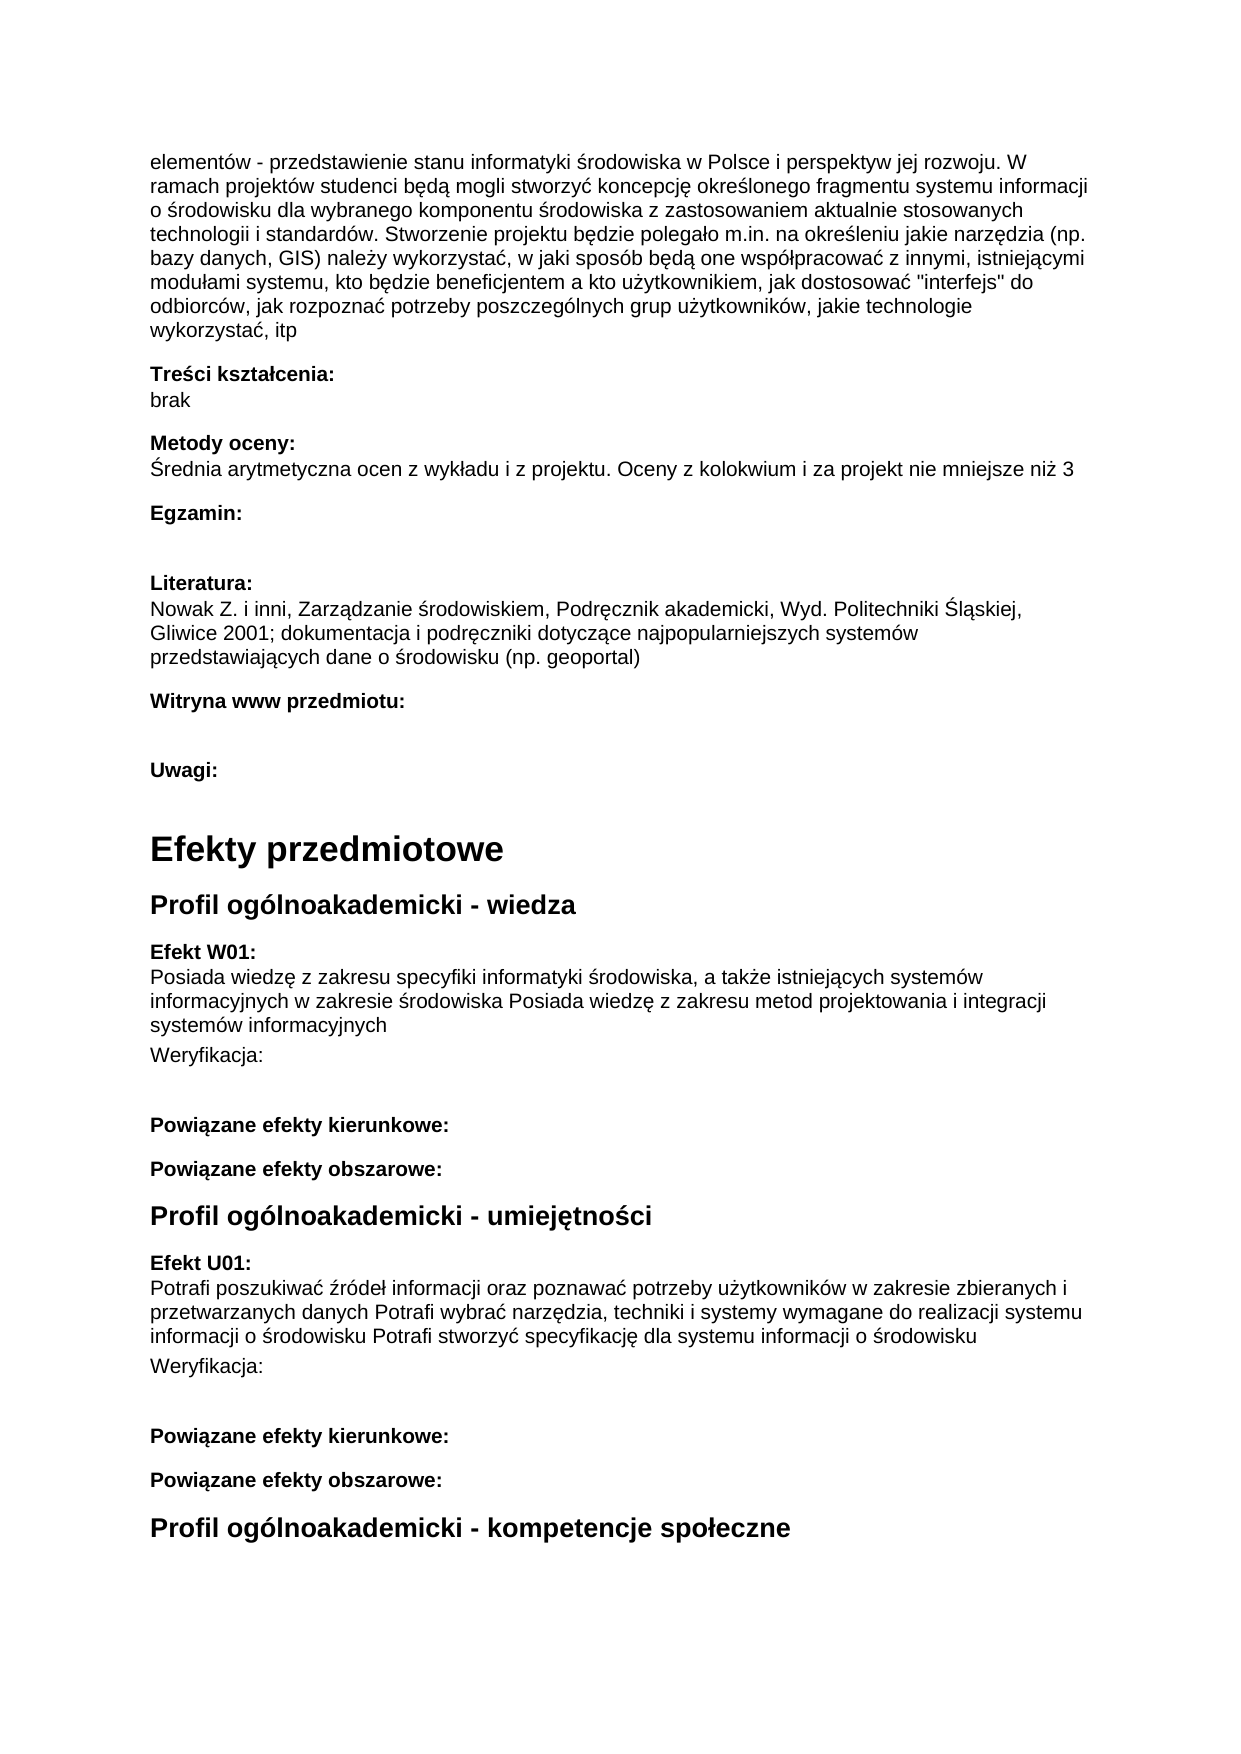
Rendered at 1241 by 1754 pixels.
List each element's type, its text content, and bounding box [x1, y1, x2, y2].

text Powiązane efekty obszarowe: [150, 1468, 1090, 1492]
subtitle Profil ogólnoakademicki - kompetencje społeczne [150, 1512, 1090, 1543]
text Powiązane efekty obszarowe: [150, 1156, 1090, 1180]
subtitle Profil ogólnoakademicki - umiejętności [150, 1200, 1090, 1231]
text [150, 150, 1090, 342]
text Średnia arytmetyczna ocen z wykładu i z projektu. Oceny z kolokwium i za projekt nie mniejsze niż 3 [150, 457, 1090, 481]
text Metody oceny: [150, 431, 1090, 455]
text Efekt U01: [150, 1251, 1090, 1275]
text Weryfikacja: [150, 1043, 1090, 1067]
text Powiązane efekty kierunkowe: [150, 1113, 1090, 1137]
subtitle Efekty przedmiotowe [150, 828, 1090, 869]
text Weryfikacja: [150, 1354, 1090, 1378]
text Posiada wiedzę z zakresu specyfiki informatyki środowiska, a także istniejących systemów informacyjnych w zakresie środowiska Posiada wiedzę z zakresu metod projektowania i integracji systemów informacyjnych [150, 965, 1090, 1037]
text Nowak Z. i inni, Zarządzanie środowiskiem, Podręcznik akademicki, Wyd. Politechniki Śląskiej, Gliwice 2001; dokumentacja i podręczniki dotyczące najpopularniejszych systemów przedstawiających dane o środowisku (np. geoportal) [150, 597, 1090, 669]
text Egzamin: [150, 501, 1090, 525]
subtitle Profil ogólnoakademicki - wiedza [150, 889, 1090, 920]
text Literatura: [150, 571, 1090, 595]
text Treści kształcenia: [150, 361, 1090, 385]
text Efekt W01: [150, 940, 1090, 964]
text Powiązane efekty kierunkowe: [150, 1424, 1090, 1448]
text Potrafi poszukiwać źródeł informacji oraz poznawać potrzeby użytkowników w zakresie zbieranych i przetwarzanych danych Potrafi wybrać narzędzia, techniki i systemy wymagane do realizacji systemu informacji o środowisku Potrafi stworzyć specyfikację dla systemu informacji o środowisku [150, 1276, 1090, 1348]
text Uwagi: [150, 758, 1090, 782]
text Witryna www przedmiotu: [150, 688, 1090, 712]
text brak [150, 387, 1090, 411]
